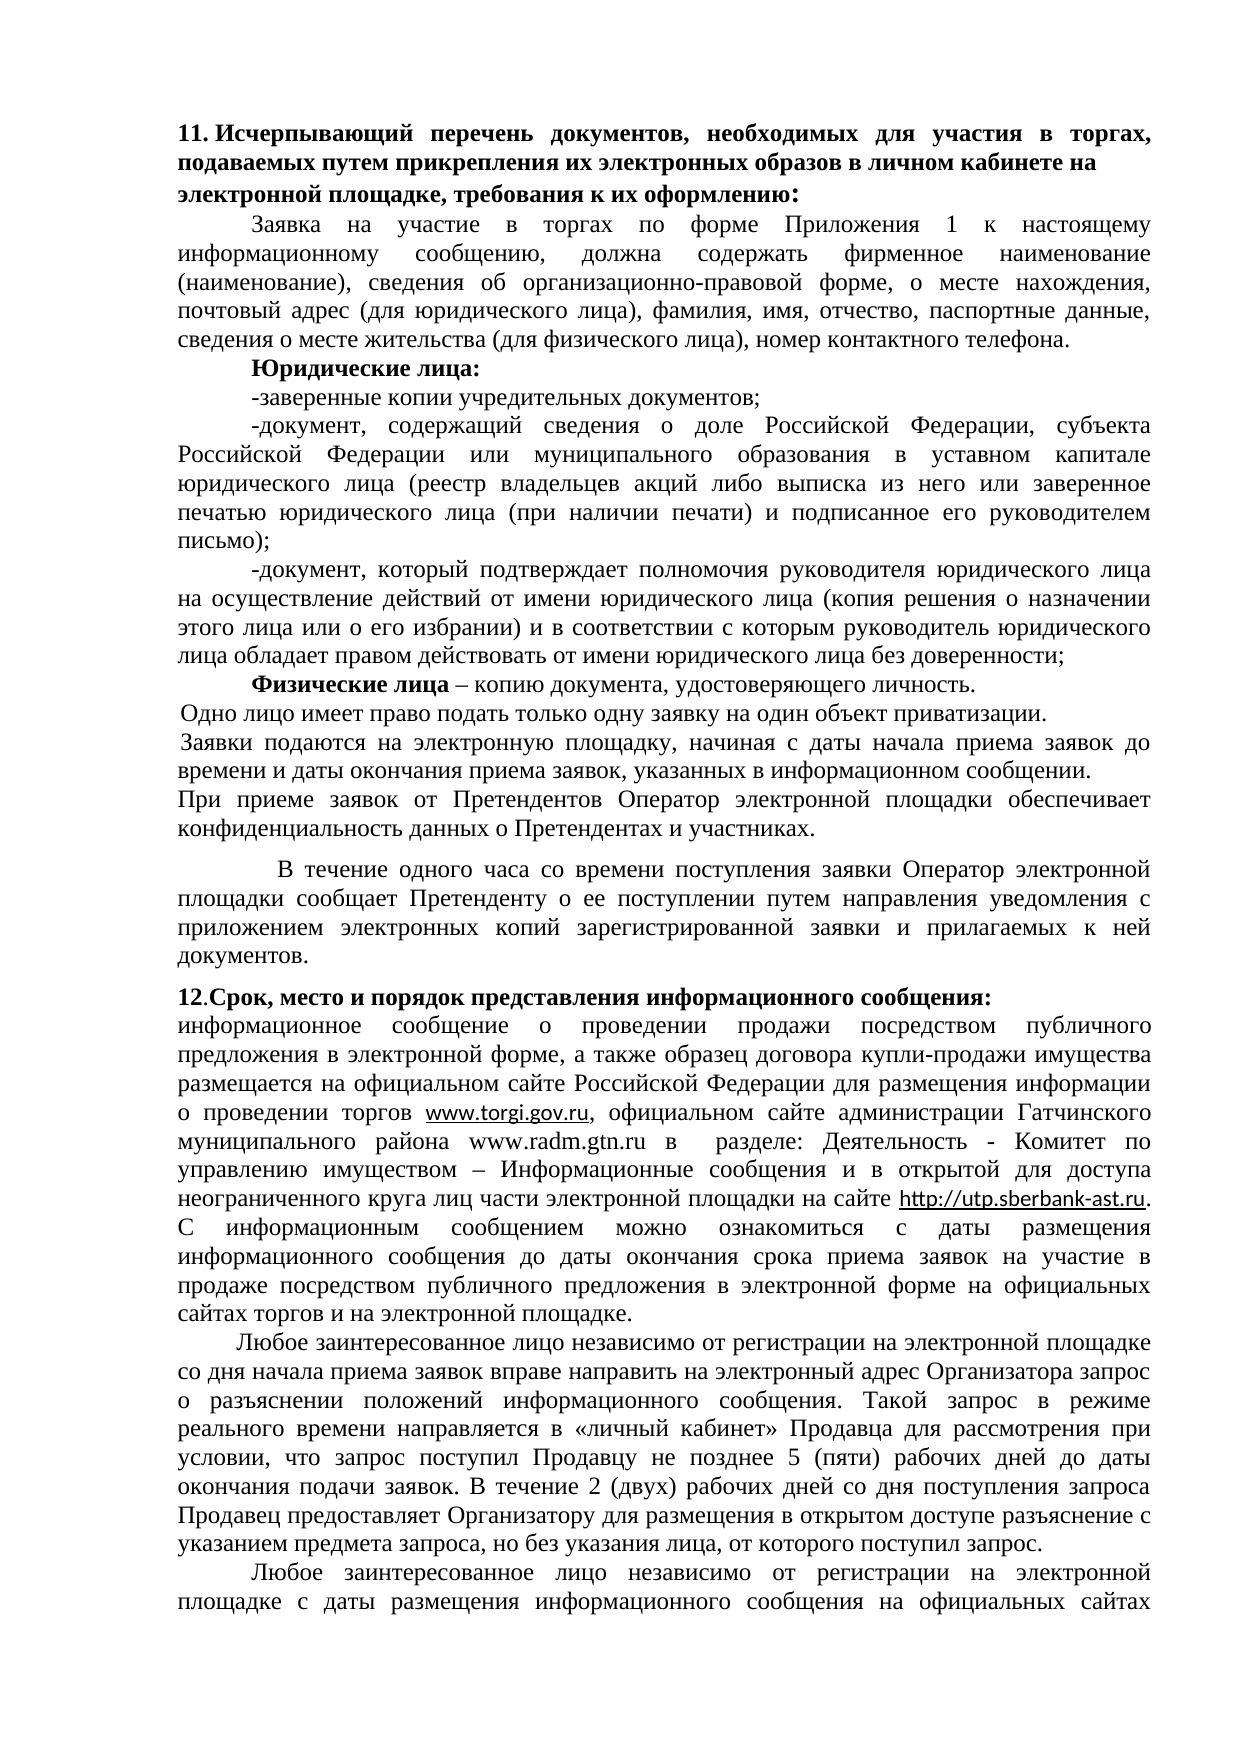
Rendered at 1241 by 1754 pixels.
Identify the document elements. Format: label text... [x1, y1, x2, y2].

text Юридические лица: [177, 353, 1152, 382]
text Любое заинтересованное лицо независимо от регистрации на электронной площадке со дня начала приема заявок вправе направить на электронный адрес Организатора запрос о разъяснении положений информационного сообщения. Такой запрос в режиме реального времени направляется в «личный кабинет» Продавца для рассмотрения при условии, что запрос поступил Продавцу не позднее 5 (пяти) рабочих дней до даты окончания подачи заявок. В течение 2 (двух) рабочих дней со дня поступления запроса Продавец предоставляет Организатору для размещения в открытом доступе разъяснение с указанием предмета запроса, но без указания лица, от которого поступил запрос. [177, 1327, 1152, 1557]
text -заверенные копии учредительных документов; [177, 382, 1152, 410]
text информационное сообщение о проведении продажи посредством публичного предложения в электронной форме, а также образец договора купли-продажи имущества размещается на официальном сайте Российской Федерации для размещения информации о проведении торгов www.torgi.gov.ru, официальном сайте администрации Гатчинского муниципального района www.radm.gtn.ru в разделе: Деятельность - Комитет по управлению имуществом – Информационные сообщения и в открытой для доступа неограниченного круга лиц части электронной площадки на сайте http://utp.sberbank-ast.ru. С информационным сообщением можно ознакомиться с даты размещения информационного сообщения до даты окончания срока приема заявок на участие в продаже посредством публичного предложения в электронной форме на официальных сайтах торгов и на электронной площадке. [177, 1010, 1152, 1327]
text 12.Срок, место и порядок представления информационного сообщения: [177, 982, 1152, 1010]
text Заявки подаются на электронную площадку, начиная с даты начала приема заявок до времени и даты окончания приема заявок, указанных в информационном сообщении. [177, 727, 1152, 784]
text Физические лица – копию документа, удостоверяющего личность. [177, 669, 1152, 698]
text Заявка на участие в торгах по форме Приложения 1 к настоящему информационному сообщению, должна содержать фирменное наименование (наименование), сведения об организационно-правовой форме, о месте нахождения, почтовый адрес (для юридического лица), фамилия, имя, отчество, паспортные данные, сведения о месте жительства (для физического лица), номер контактного телефона. [177, 209, 1152, 353]
text -документ, который подтверждает полномочия руководителя юридического лица на осуществление действий от имени юридического лица (копия решения о назначении этого лица или о его избрании) и в соответствии с которым руководитель юридического лица обладает правом действовать от имени юридического лица без доверенности; [177, 554, 1152, 669]
text электронной площадке, требования к их оформлению: [177, 176, 1152, 209]
text 11. Исчерпывающий перечень документов, необходимых для участия в торгах, подаваемых путем прикрепления их электронных образов в личном кабинете на [177, 118, 1152, 176]
text -документ, содержащий сведения о доле Российской Федерации, субъекта Российской Федерации или муниципального образования в уставном капитале юридического лица (реестр владельцев акций либо выписка из него или заверенное печатью юридического лица (при наличии печати) и подписанное его руководителем письмо); [177, 410, 1152, 554]
text При приеме заявок от Претендентов Оператор электронной площадки обеспечивает конфиденциальность данных о Претендентах и участниках. [177, 784, 1152, 842]
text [177, 1557, 1152, 1615]
text В течение одного часа со времени поступления заявки Оператор электронной площадки сообщает Претенденту о ее поступлении путем направления уведомления с приложением электронных копий зарегистрированной заявки и прилагаемых к ней документов. [177, 854, 1152, 969]
text Одно лицо имеет право подать только одну заявку на один объект приватизации. [177, 698, 1152, 727]
